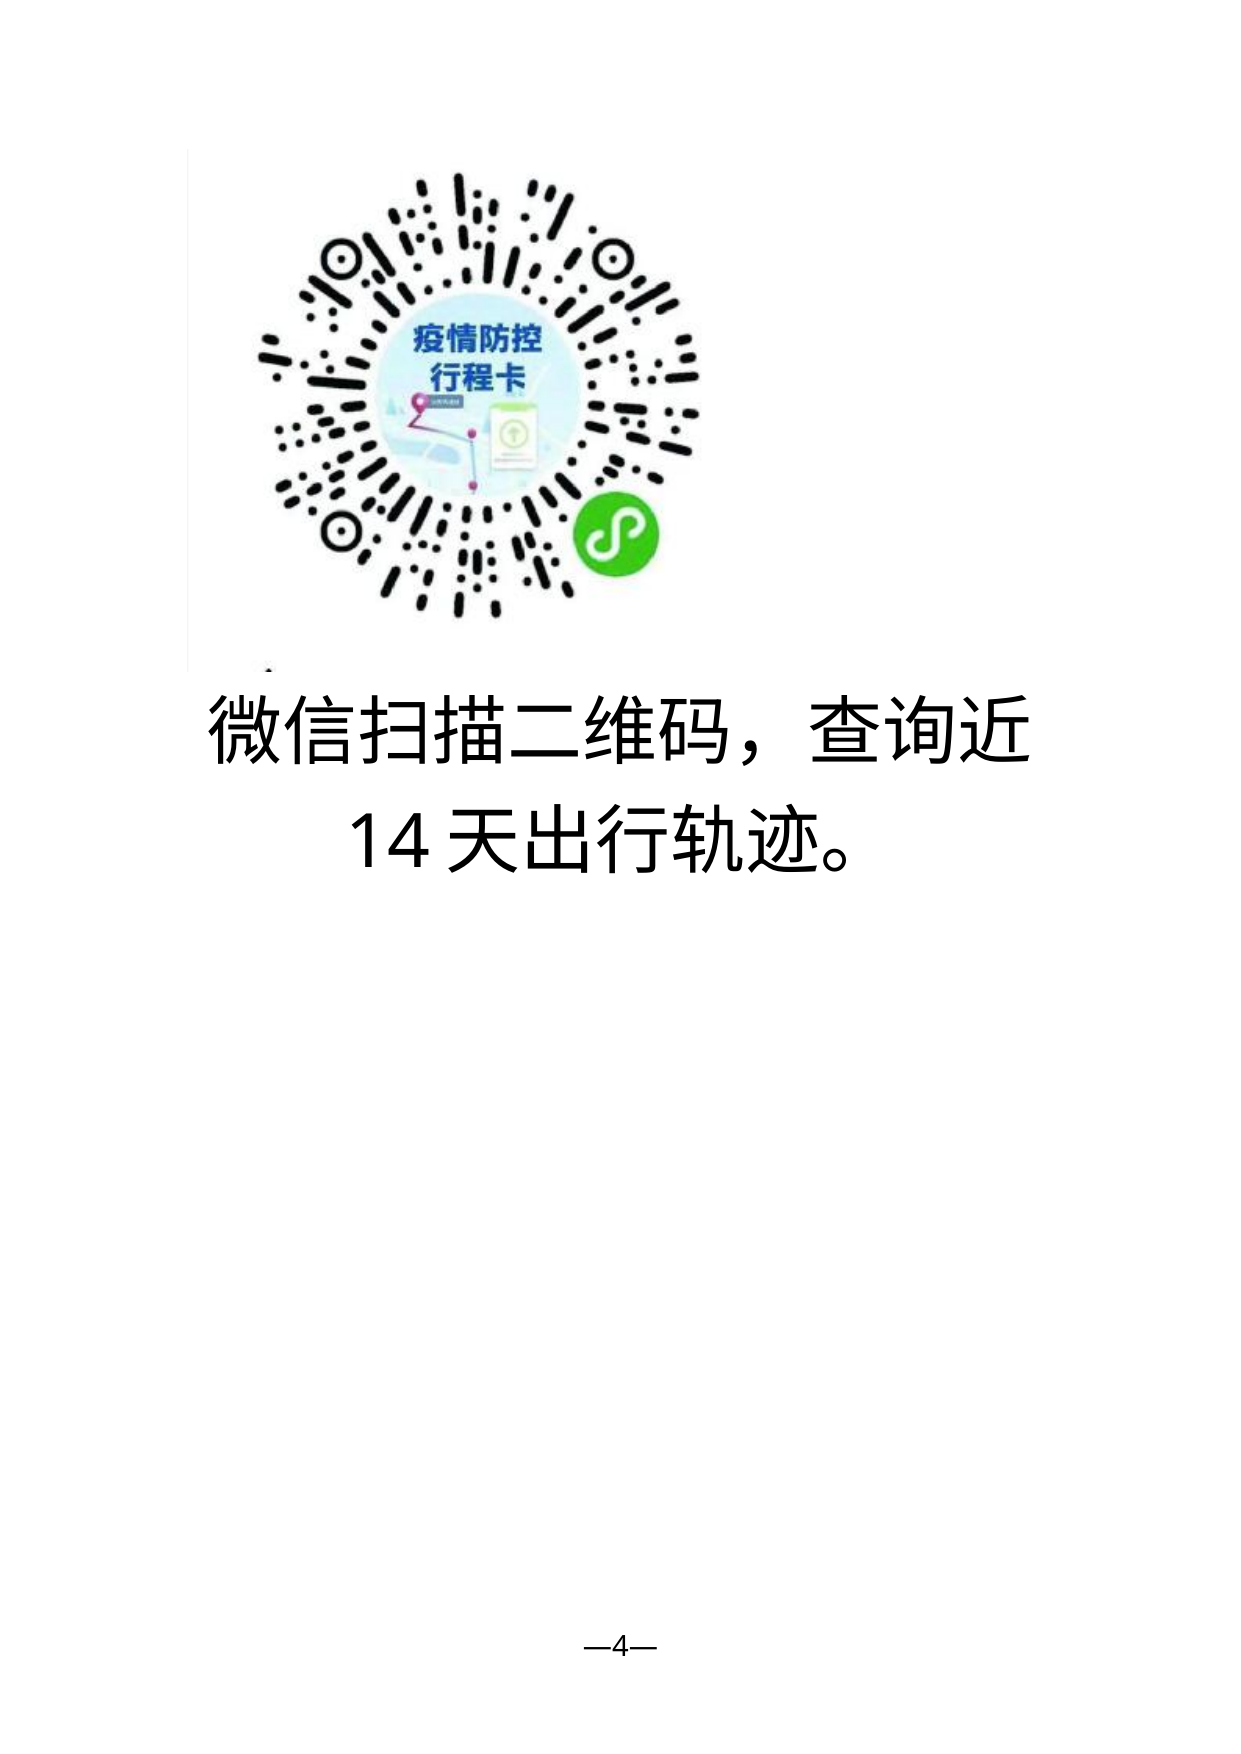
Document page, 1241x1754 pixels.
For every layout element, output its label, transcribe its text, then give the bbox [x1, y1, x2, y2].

text 微信扫描二维码，查询近14天出行轨迹。 [187, 672, 1053, 889]
picture [187, 149, 736, 672]
